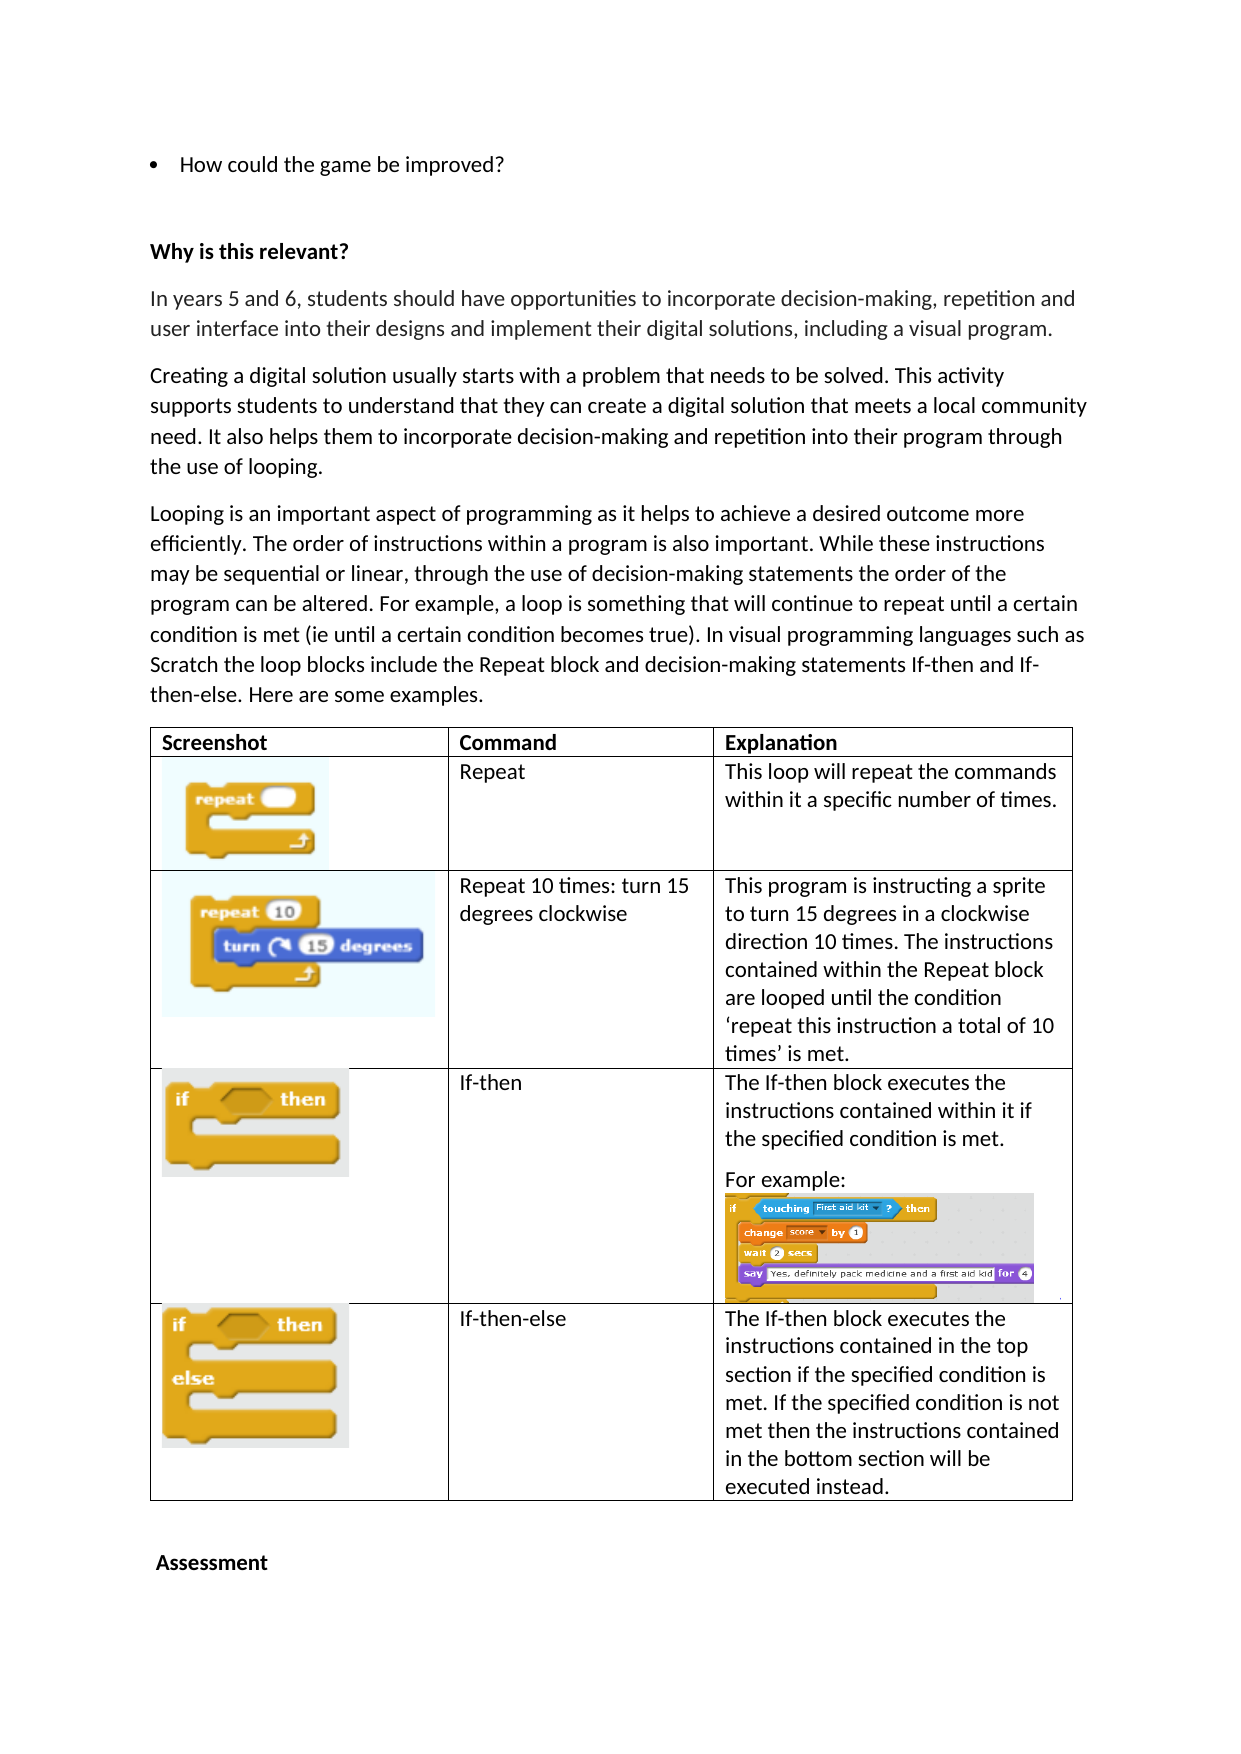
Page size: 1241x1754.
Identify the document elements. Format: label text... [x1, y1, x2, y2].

text Why is this relevant? [150, 237, 1090, 265]
text Looping is an important aspect of programming as it helps to achieve a desired outcome more efficiently. The order of instructions within a program is also important. While these instructions may be sequential or linear, through the use of decision-making statements the order of the program can be altered. For example, a loop is something that will continue to repeat until a certain condition is met (ie until a certain condition becomes true). In visual programming languages such as Scratch the loop blocks include the Repeat block and decision-making statements If-then and If-then-else. Here are some examples. [150, 499, 1090, 708]
picture [161, 757, 329, 870]
table_cell [151, 757, 161, 870]
table_cell Repeat 10 times: turn 15 degrees clockwise [449, 871, 713, 1067]
picture [725, 1193, 1061, 1303]
table_cell If-then-else [449, 1304, 713, 1500]
table_cell If-then [449, 1069, 713, 1303]
table_cell This program is instructing a sprite to turn 15 degrees in a clockwise direction 10 times. The instructions contained within the Repeat block are looped until the condition ‘repeat this instruction a total of 10 times’ is met. [714, 871, 1072, 1067]
table_cell [151, 1069, 448, 1303]
table_cell The If-then block executes the instructions contained in the top section if the specified condition is met. If the specified condition is not met then the instructions contained in the bottom section will be executed instead. [714, 1304, 1072, 1500]
picture [161, 871, 436, 1017]
text Assessment [150, 1548, 1090, 1576]
table_cell The If-then block executes the instructions contained within it if the specified condition is met. For example: [714, 1069, 1072, 1303]
table_cell [329, 757, 448, 870]
table_header Screenshot [151, 728, 448, 756]
picture [161, 1068, 350, 1177]
table_cell [151, 871, 448, 1067]
text Creating a digital solution usually starts with a problem that needs to be solved. This activity supports students to understand that they can create a digital solution that meets a local community need. It also helps them to incorporate decision-making and repetition into their program through the use of looping. [150, 361, 1090, 480]
table_cell This loop will repeat the commands within it a specific number of times. [714, 757, 1072, 870]
table_header Command [449, 728, 713, 756]
text In years 5 and 6, students should have opportunities to incorporate decision-making, repetition and user interface into their designs and implement their digital solutions, including a visual program. [150, 284, 1090, 342]
text How could the game be improved? [150, 150, 1090, 178]
table_header Explanation [714, 728, 1072, 756]
table_cell [151, 1304, 448, 1500]
table_cell Repeat [449, 757, 713, 870]
picture [161, 1303, 350, 1448]
